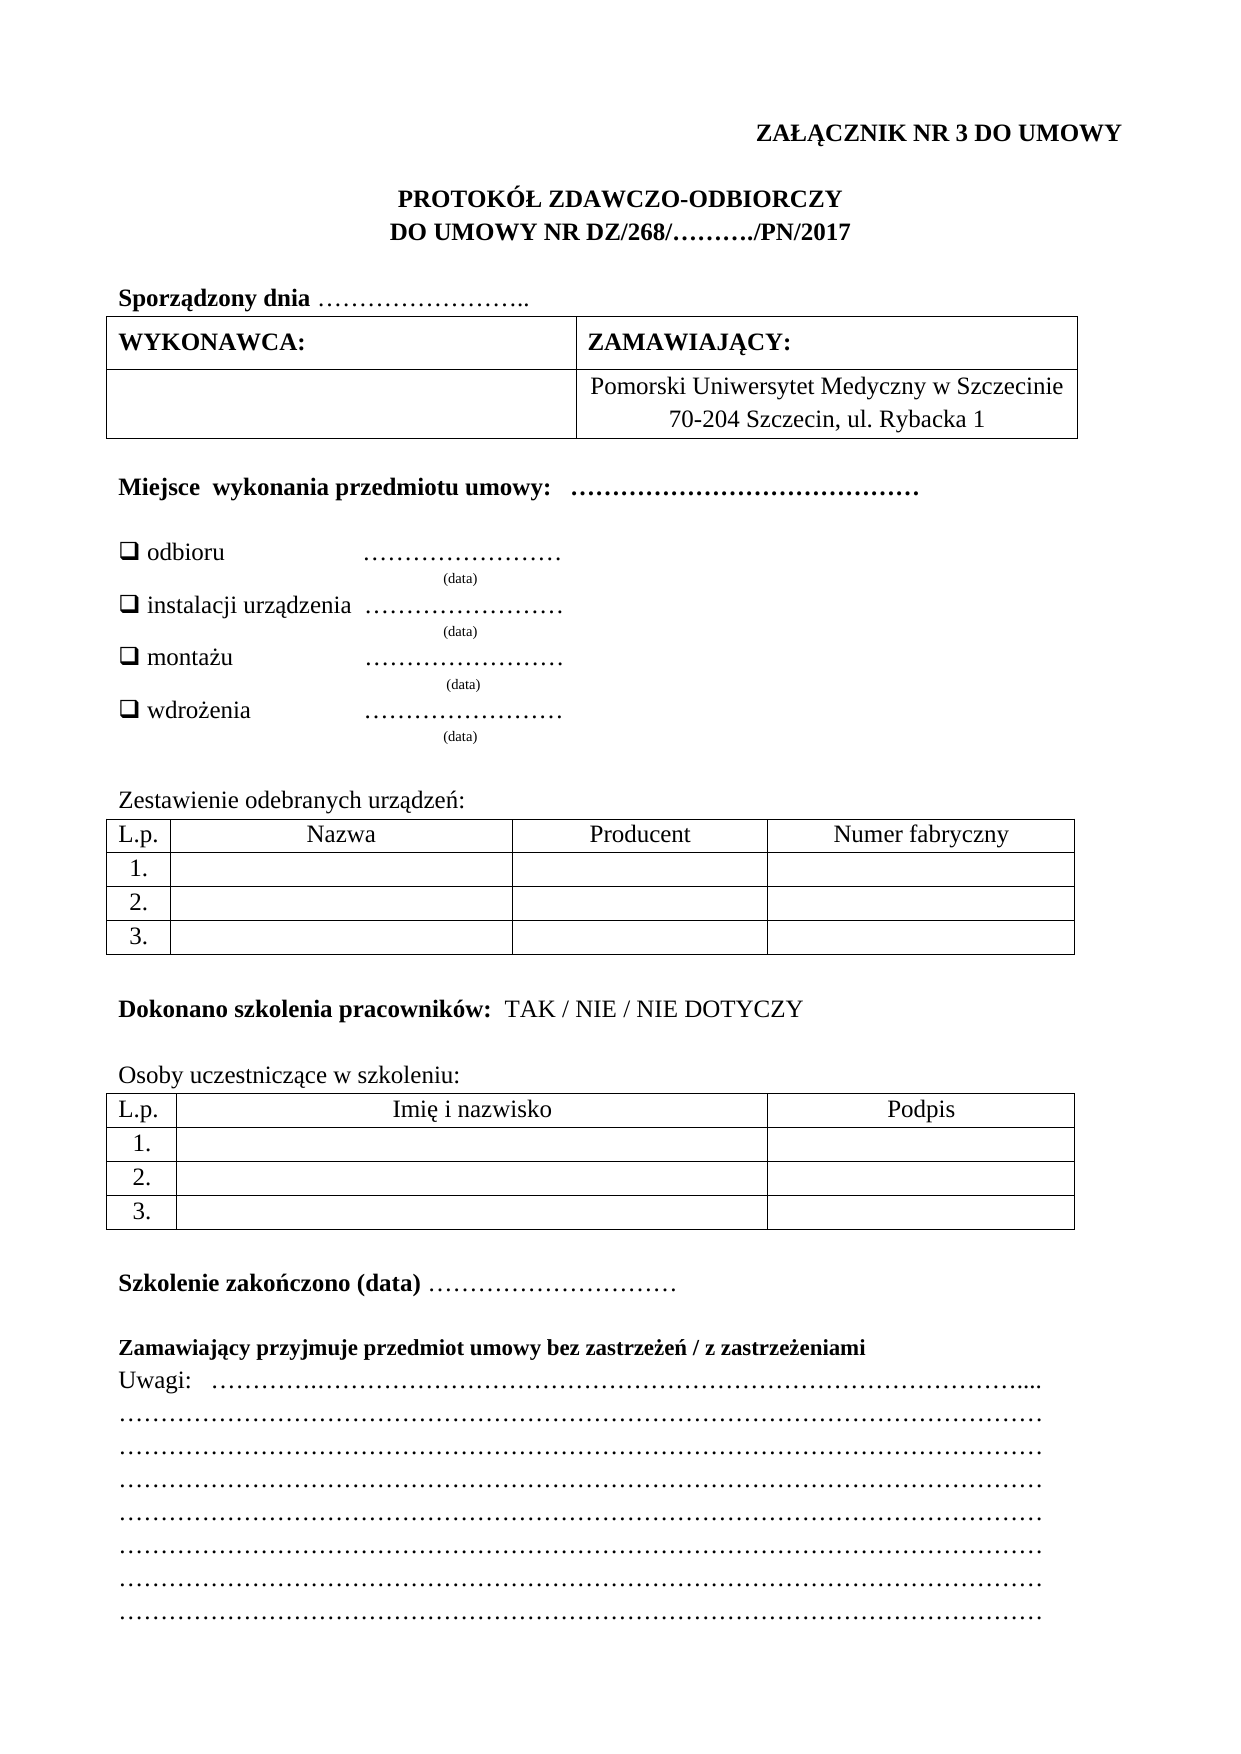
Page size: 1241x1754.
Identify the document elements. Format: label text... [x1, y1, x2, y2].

text DO UMOWY NR DZ/268/………./PN/2017 [118, 217, 1122, 246]
table_header L.p. [107, 820, 170, 852]
text Dokonano szkolenia pracowników: TAK / NIE / NIE DOTYCZY [118, 994, 1122, 1023]
text instalacji urządzenia …………………… [118, 590, 1122, 618]
text Zestawienie odebranych urządzeń: [118, 786, 1122, 814]
table_cell [768, 1128, 1074, 1161]
table_cell [177, 1162, 767, 1195]
table_header ZAMAWIAJĄCY: [577, 317, 1077, 369]
table_cell 2. [107, 887, 170, 920]
text Miejsce wykonania przedmiotu umowy: …………………………………… [118, 472, 1122, 501]
table_cell [513, 853, 767, 886]
text ………………………………………………………………………………………………… [118, 1530, 1122, 1558]
text Szkolenie zakończono (data) ………………………… [118, 1268, 1122, 1297]
text ………………………………………………………………………………………………… [118, 1431, 1122, 1459]
table_cell [768, 887, 1074, 920]
text wdrożenia …………………… [118, 695, 1122, 723]
table_cell [177, 1128, 767, 1161]
table_cell [171, 853, 512, 886]
text ………………………………………………………………………………………………… [118, 1596, 1122, 1624]
table_cell [768, 1162, 1074, 1195]
table_cell [768, 921, 1074, 954]
table_cell 3. [107, 921, 170, 954]
table_cell [513, 887, 767, 920]
table_cell 2. [107, 1162, 176, 1195]
table_cell [768, 1196, 1074, 1229]
table_cell 1. [107, 1128, 176, 1161]
text odbioru …………………… [118, 537, 1122, 566]
text montażu …………………… [118, 642, 1122, 671]
table_cell [171, 887, 512, 920]
table_header WYKONAWCA: [107, 317, 576, 369]
table_header Nazwa [171, 820, 512, 852]
table_header Producent [513, 820, 767, 852]
table_header Numer fabryczny [768, 820, 1074, 852]
text (data) [118, 623, 1122, 639]
table_cell [768, 853, 1074, 886]
text Uwagi: ………….………………………………………………………………………….... [118, 1365, 1122, 1393]
table_cell [107, 370, 576, 438]
text ZAŁĄCZNIK NR 3 DO UMOWY [156, 118, 1122, 147]
table_cell [177, 1196, 767, 1229]
text ………………………………………………………………………………………………… [118, 1464, 1122, 1492]
table_header Imię i nazwisko [177, 1094, 767, 1127]
text Sporządzony dnia …………………….. [118, 283, 1122, 312]
table_cell [513, 921, 767, 954]
table_cell 1. [107, 853, 170, 886]
text Osoby uczestniczące w szkoleniu: [118, 1060, 1122, 1089]
table_cell Pomorski Uniwersytet Medyczny w Szczecinie 70-204 Szczecin, ul. Rybacka 1 [577, 370, 1077, 438]
text ………………………………………………………………………………………………… [118, 1398, 1122, 1426]
text (data) [118, 570, 1122, 587]
text Zamawiający przyjmuje przedmiot umowy bez zastrzeżeń / z zastrzeżeniami [118, 1334, 1122, 1361]
text ………………………………………………………………………………………………… [118, 1497, 1122, 1526]
table_cell [171, 921, 512, 954]
table_cell 3. [107, 1196, 176, 1229]
text (data) [118, 675, 1122, 692]
text PROTOKÓŁ ZDAWCZO-ODBIORCZY [118, 184, 1122, 213]
table_header L.p. [107, 1094, 176, 1127]
text (data) [118, 728, 1122, 744]
text ………………………………………………………………………………………………… [118, 1563, 1122, 1592]
table_header Podpis [768, 1094, 1074, 1127]
